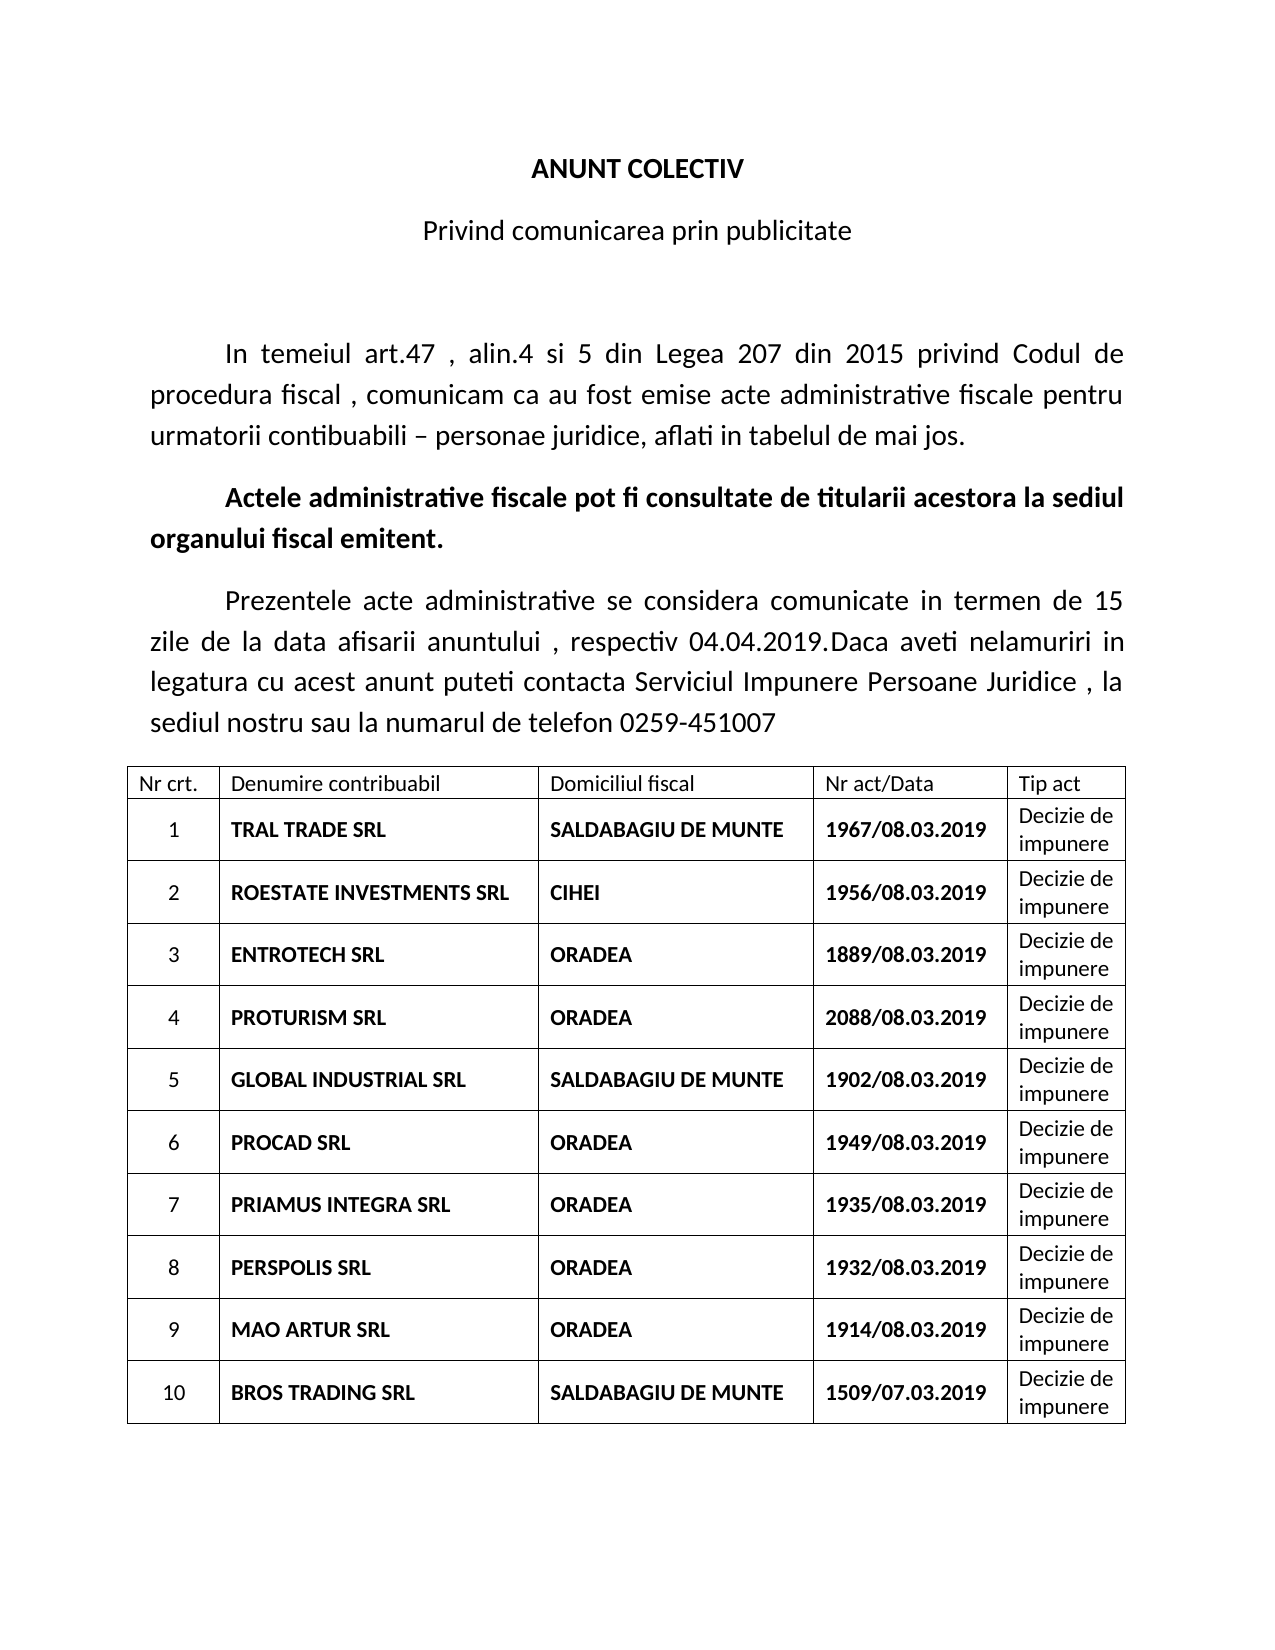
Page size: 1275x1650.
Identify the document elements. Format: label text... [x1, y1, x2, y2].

table_cell Decizie de impunere [1008, 861, 1125, 922]
table_cell ORADEA [539, 1111, 813, 1172]
table_cell ROESTATE INVESTMENTS SRL [220, 861, 538, 922]
table_cell TRAL TRADE SRL [220, 799, 538, 860]
table_cell BROS TRADING SRL [220, 1361, 538, 1422]
table_cell Decizie de impunere [1008, 1111, 1125, 1172]
table_cell GLOBAL INDUSTRIAL SRL [220, 1049, 538, 1110]
table_cell ORADEA [539, 986, 813, 1047]
table_cell 2088/08.03.2019 [814, 986, 1007, 1047]
table_cell 1 [128, 799, 219, 860]
table_cell 1935/08.03.2019 [814, 1174, 1007, 1235]
table_header Denumire contribuabil [220, 767, 538, 797]
table_cell ORADEA [539, 1299, 813, 1360]
table_cell 4 [128, 986, 219, 1047]
text Privind comunicarea prin publicitate [150, 212, 1125, 247]
table_cell 1956/08.03.2019 [814, 861, 1007, 922]
table_header Tip act [1008, 767, 1125, 797]
text In temeiul art.47 , alin.4 si 5 din Legea 207 din 2015 privind Codul de procedura fiscal , comunicam ca au fost emise acte administrative fiscale pentru urmatorii contibuabili – personae juridice, aflati in tabelul de mai jos. [150, 335, 1125, 453]
table_cell PROCAD SRL [220, 1111, 538, 1172]
table_cell PRIAMUS INTEGRA SRL [220, 1174, 538, 1235]
table_cell CIHEI [539, 861, 813, 922]
table_cell 1902/08.03.2019 [814, 1049, 1007, 1110]
table_cell ORADEA [539, 1236, 813, 1297]
table_cell Decizie de impunere [1008, 986, 1125, 1047]
table_cell PERSPOLIS SRL [220, 1236, 538, 1297]
table_cell SALDABAGIU DE MUNTE [539, 1049, 813, 1110]
table_cell 1889/08.03.2019 [814, 924, 1007, 985]
table_cell Decizie de impunere [1008, 924, 1125, 985]
table_cell 8 [128, 1236, 219, 1297]
text Actele administrative fiscale pot fi consultate de titularii acestora la sediul organului fiscal emitent. [150, 479, 1125, 556]
table_cell 1914/08.03.2019 [814, 1299, 1007, 1360]
table_cell 9 [128, 1299, 219, 1360]
table_cell ENTROTECH SRL [220, 924, 538, 985]
text Prezentele acte administrative se considera comunicate in termen de 15 zile de la data afisarii anuntului , respectiv 04.04.2019.Daca aveti nelamuriri in legatura cu acest anunt puteti contacta Serviciul Impunere Persoane Juridice , la sediul nostru sau la numarul de telefon 0259-451007 [150, 582, 1125, 740]
table_cell 1932/08.03.2019 [814, 1236, 1007, 1297]
table_cell 3 [128, 924, 219, 985]
table_cell ORADEA [539, 1174, 813, 1235]
table_cell 2 [128, 861, 219, 922]
table_cell Decizie de impunere [1008, 1299, 1125, 1360]
text ANUNT COLECTIV [150, 150, 1125, 186]
table_cell 1967/08.03.2019 [814, 799, 1007, 860]
table_cell 6 [128, 1111, 219, 1172]
table_header Nr crt. [128, 767, 219, 797]
table_cell SALDABAGIU DE MUNTE [539, 799, 813, 860]
table_header Nr act/Data [814, 767, 1007, 797]
table_cell SALDABAGIU DE MUNTE [539, 1361, 813, 1422]
table_cell Decizie de impunere [1008, 1361, 1125, 1422]
table_cell PROTURISM SRL [220, 986, 538, 1047]
table_cell Decizie de impunere [1008, 799, 1125, 860]
table_cell ORADEA [539, 924, 813, 985]
table_cell 1509/07.03.2019 [814, 1361, 1007, 1422]
table_cell Decizie de impunere [1008, 1236, 1125, 1297]
table_header Domiciliul fiscal [539, 767, 813, 797]
table_cell 7 [128, 1174, 219, 1235]
table_cell 10 [128, 1361, 219, 1422]
table_cell MAO ARTUR SRL [220, 1299, 538, 1360]
table_cell Decizie de impunere [1008, 1174, 1125, 1235]
table_cell 5 [128, 1049, 219, 1110]
table_cell Decizie de impunere [1008, 1049, 1125, 1110]
table_cell 1949/08.03.2019 [814, 1111, 1007, 1172]
